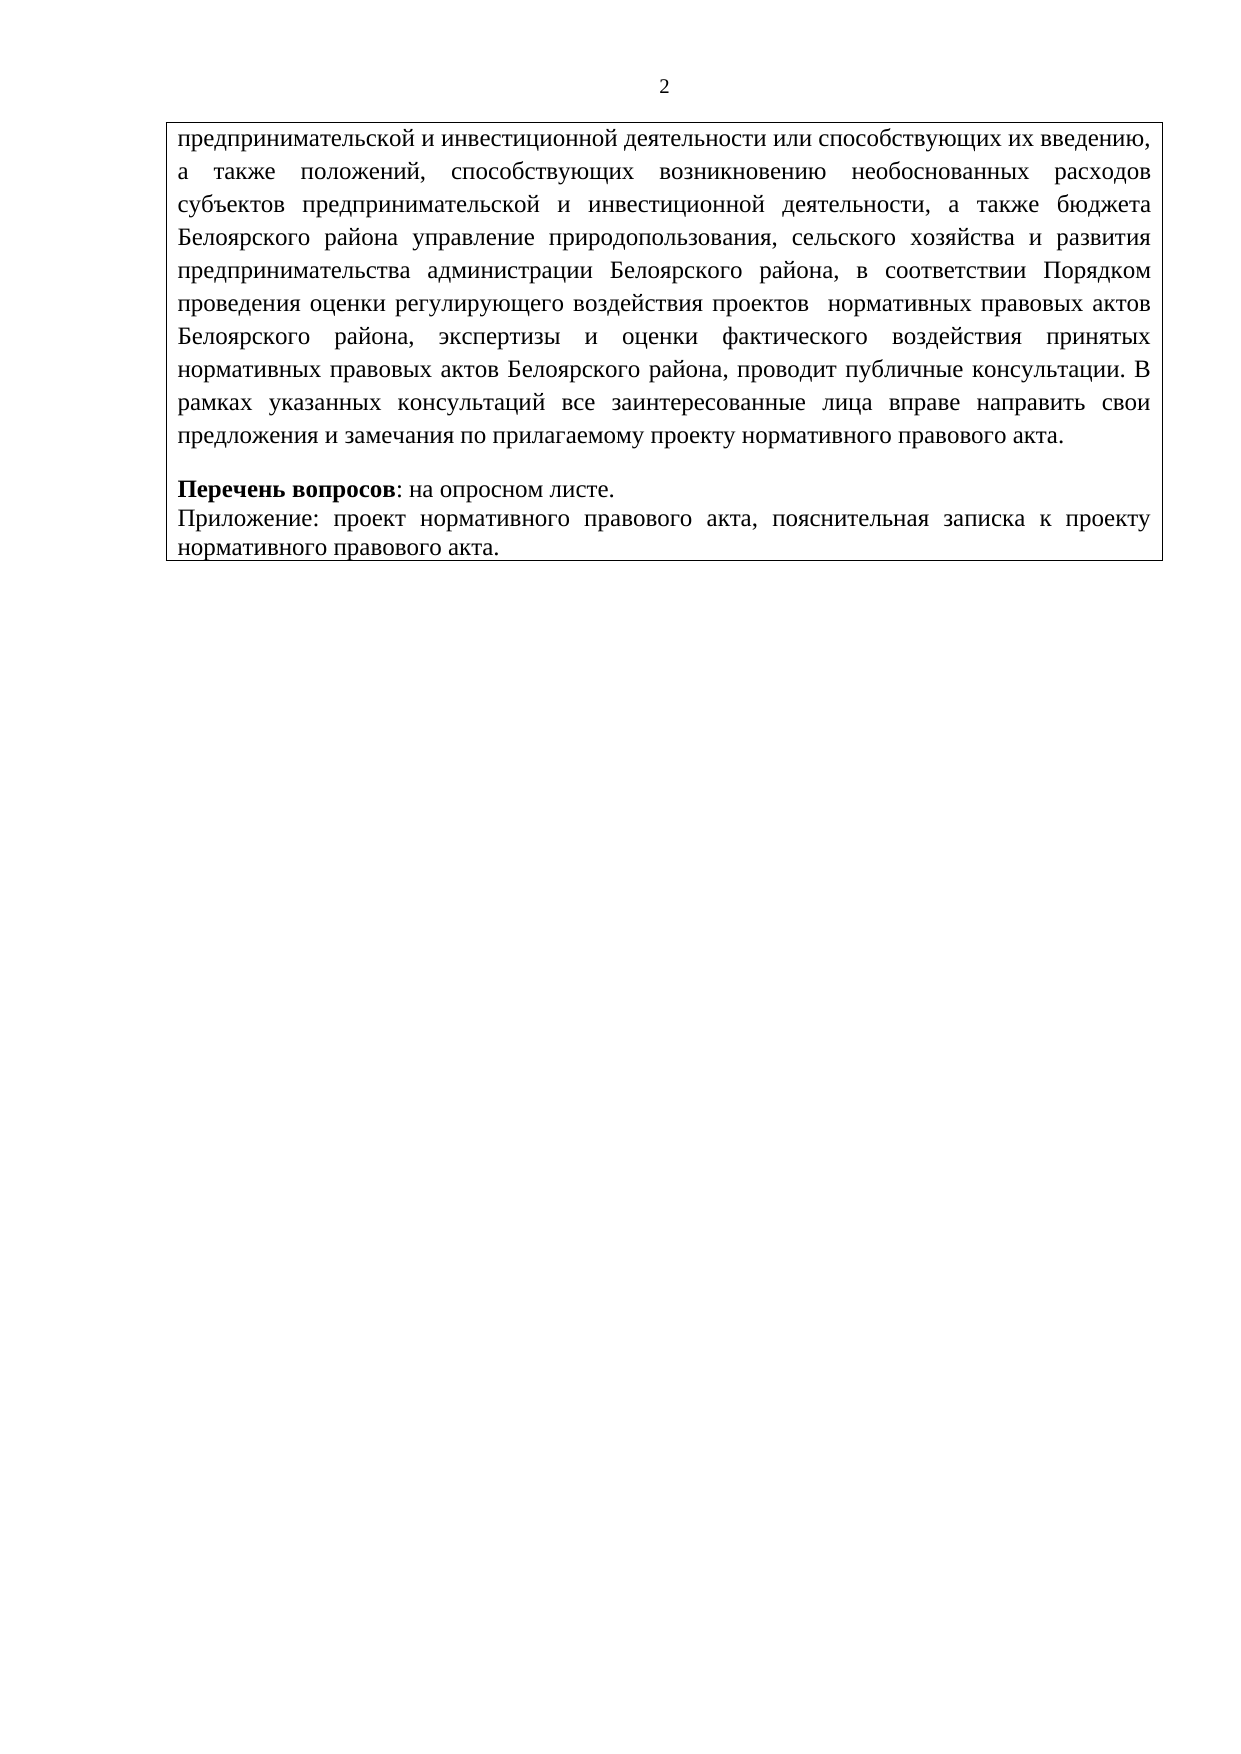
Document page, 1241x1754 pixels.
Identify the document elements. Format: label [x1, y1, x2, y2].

table_header [167, 123, 1162, 560]
